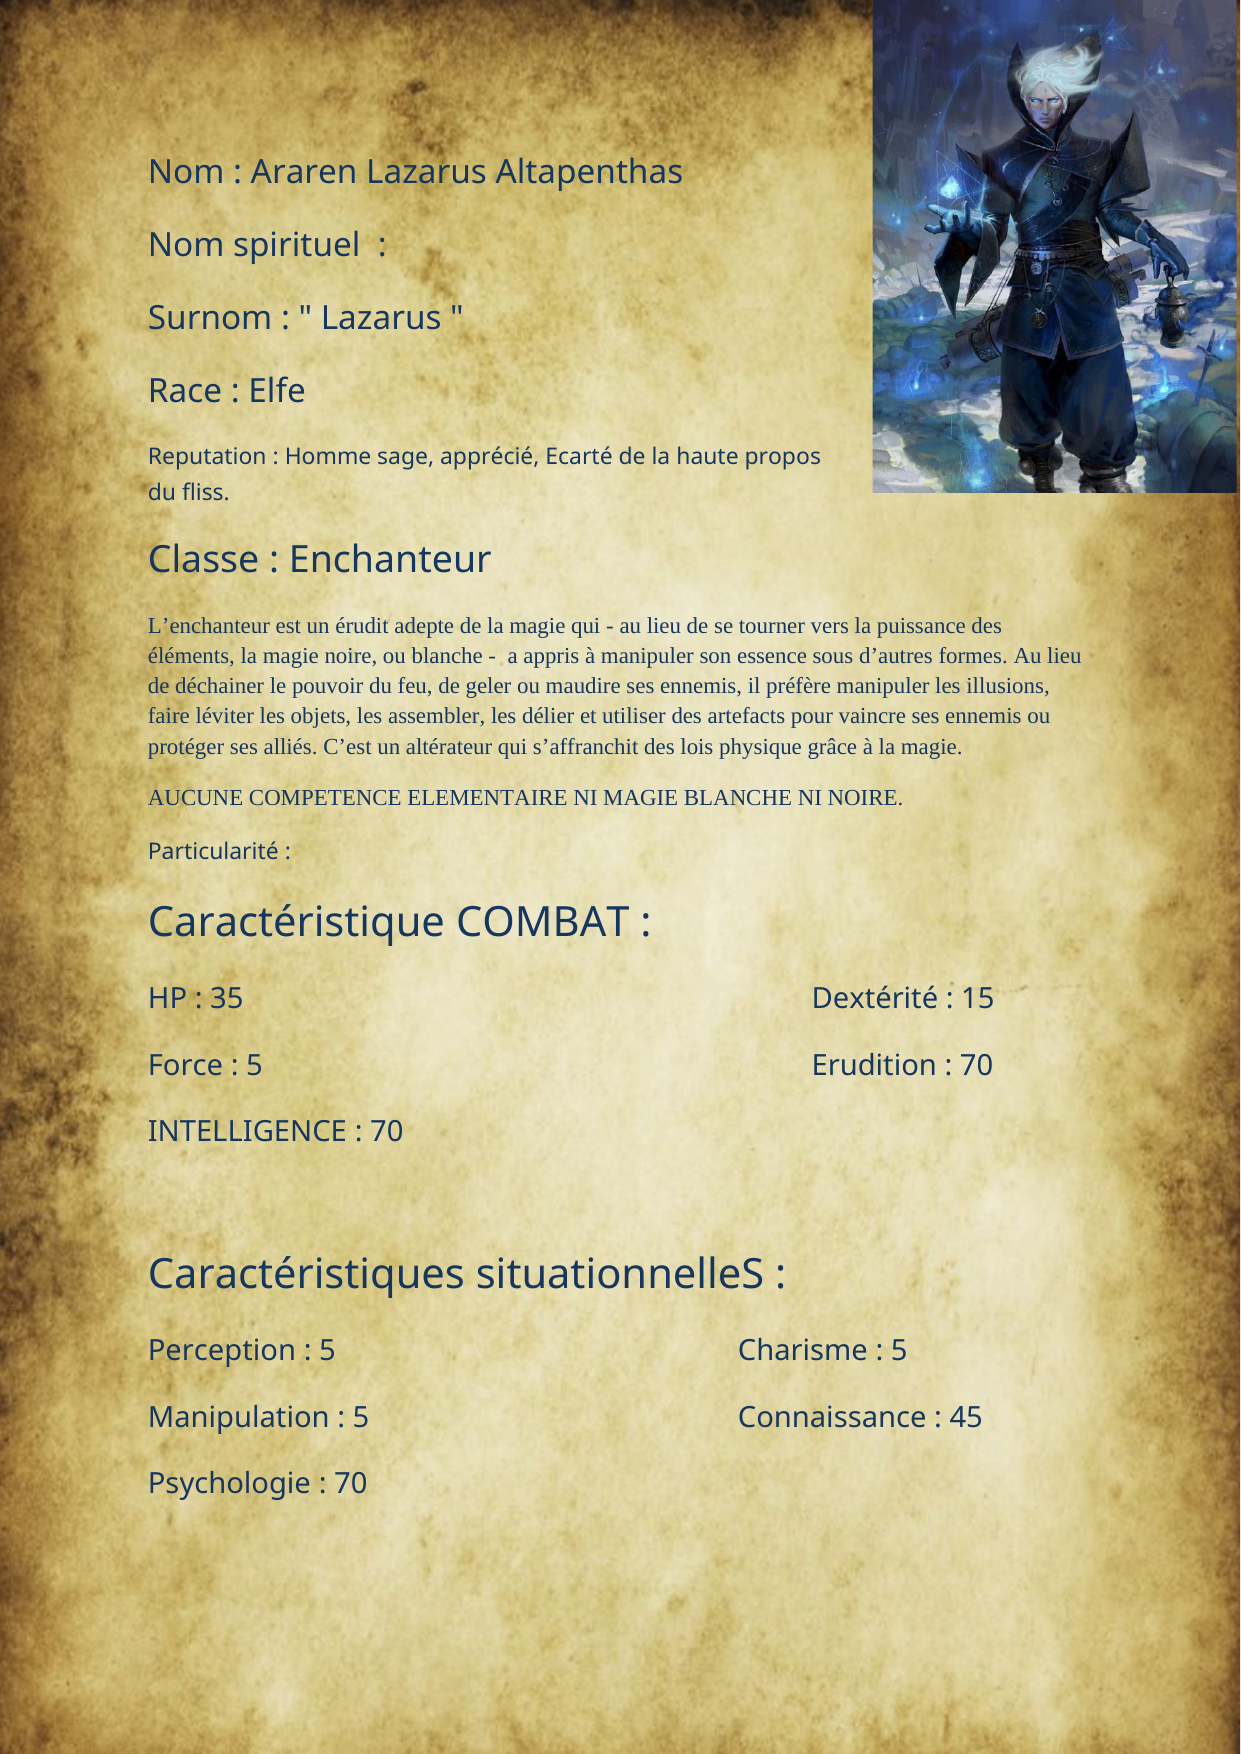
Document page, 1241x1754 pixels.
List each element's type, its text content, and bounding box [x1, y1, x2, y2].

text L’enchanteur est un érudit adepte de la magie qui - au lieu de se tourner vers la puissance des éléments, la magie noire, ou blanche - a appris à manipuler son essence sous d’autres formes. Au lieu de déchainer le pouvoir du feu, de geler ou maudire ses ennemis, il préfère manipuler les illusions, faire léviter les objets, les assembler, les délier et utiliser des artefacts pour vaincre ses ennemis ou protéger ses alliés. C’est un altérateur qui s’affranchit des lois physique grâce à la magie. [148, 612, 1093, 759]
text Caractéristiques situationnelleS : [148, 1243, 1093, 1300]
text Classe : Enchanteur [148, 532, 1093, 583]
text AUCUNE COMPETENCE ELEMENTAIRE NI MAGIE BLANCHE NI NOIRE. [148, 784, 1093, 810]
text Surnom : " Lazarus " [148, 294, 871, 339]
text Force : 5 Erudition : 70 [148, 1044, 1093, 1084]
text INTELLIGENCE : 70 [148, 1111, 1093, 1150]
picture [0, 0, 1241, 1754]
text Race : Elfe [148, 367, 871, 412]
text Perception : 5 Charisme : 5 [148, 1329, 1093, 1369]
text HP : 35 Dextérité : 15 [148, 978, 1093, 1017]
text Reputation : Homme sage, apprécié, Ecarté de la haute propos du fliss. [148, 440, 1093, 507]
text Caractéristique COMBAT : [148, 892, 1093, 948]
text Nom spirituel : [148, 221, 871, 266]
text Manipulation : 5 Connaissance : 45 [148, 1396, 1093, 1436]
text Particularité : [148, 835, 1093, 866]
text Psychologie : 70 [148, 1462, 1093, 1502]
text Nom : Araren Lazarus Altapenthas [148, 148, 871, 193]
